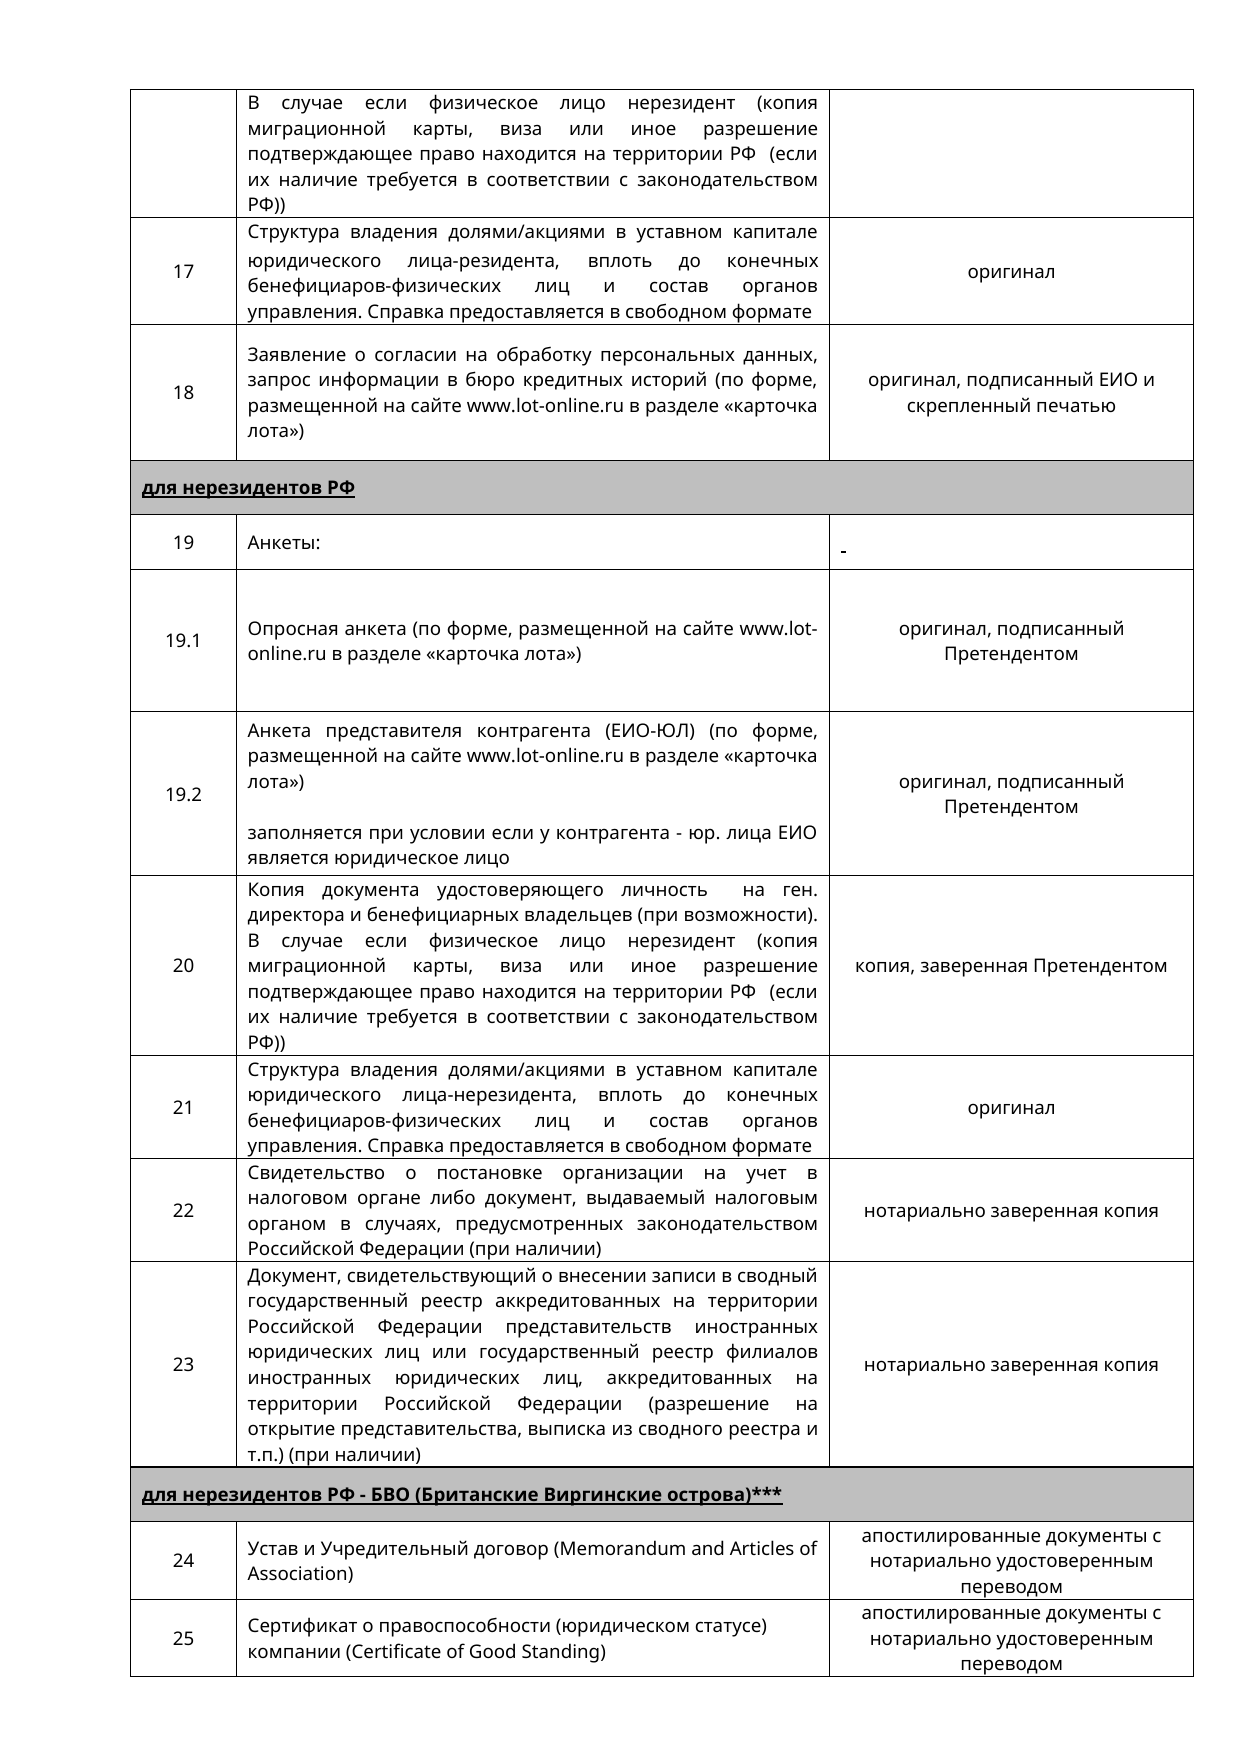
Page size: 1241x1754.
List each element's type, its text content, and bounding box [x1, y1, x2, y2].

table_cell оригинал, подписанный ЕИО и скрепленный печатью [830, 325, 1193, 459]
table_cell Устав и Учредительный договор (Memorandum and Articles of Association) [237, 1522, 829, 1599]
table_cell Опросная анкета (по форме, размещенной на сайте www.lot-online.ru в разделе «карточка лота») [237, 570, 829, 711]
table_cell 17 [131, 218, 236, 324]
table_cell оригинал, подписанный Претендентом [830, 570, 1193, 711]
table_cell нотариально заверенная копия [830, 1159, 1193, 1261]
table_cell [830, 1600, 1193, 1676]
table_cell оригинал [830, 1056, 1193, 1158]
table_cell 21 [131, 1056, 236, 1158]
table_cell Анкеты: [237, 515, 829, 569]
table_cell Свидетельство о постановке организации на учет в налоговом органе либо документ, выдаваемый налоговым органом в случаях, предусмотренных законодательством Российской Федерации (при наличии) [237, 1159, 829, 1261]
table_cell 20 [131, 876, 236, 1055]
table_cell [237, 90, 829, 217]
table_cell 19.2 [131, 712, 236, 875]
table_cell оригинал, подписанный Претендентом [830, 712, 1193, 875]
table_cell 19.1 [131, 570, 236, 711]
table_cell оригинал [830, 218, 1193, 324]
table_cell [830, 90, 1193, 217]
table_cell 18 [131, 325, 236, 459]
table_cell для нерезидентов РФ [131, 461, 1193, 514]
table_cell Заявление о согласии на обработку персональных данных, запрос информации в бюро кредитных историй (по форме, размещенной на сайте www.lot-online.ru в разделе «карточка лота») [237, 325, 829, 459]
table_cell для нерезидентов РФ - БВО (Британские Виргинские острова)*** [131, 1468, 1193, 1521]
table_cell [830, 515, 1193, 569]
table_cell Структура владения долями/акциями в уставном капитале юридического лица-резидента, вплоть до конечных бенефициаров-физических лиц и состав органов управления. Справка предоставляется в свободном формате [237, 218, 829, 324]
table_cell 22 [131, 1159, 236, 1261]
table_cell копия, заверенная Претендентом [830, 876, 1193, 1055]
table_cell Сертификат о правоспособности (юридическом статусе) компании (Certificate of Good Standing) [237, 1600, 829, 1676]
table_cell апостилированные документы с нотариально удостоверенным переводом [830, 1522, 1193, 1599]
table_cell Копия документа удостоверяющего личность на ген. директора и бенефициарных владельцев (при возможности). В случае если физическое лицо нерезидент (копия миграционной карты, виза или иное разрешение подтверждающее право находится на территории РФ (если их наличие требуется в соответствии с законодательством РФ)) [237, 876, 829, 1055]
table_cell 23 [131, 1262, 236, 1466]
table_cell нотариально заверенная копия [830, 1262, 1193, 1466]
table_cell 19 [131, 515, 236, 569]
table_cell 24 [131, 1522, 236, 1599]
table_cell Анкета представителя контрагента (ЕИО-ЮЛ) (по форме, размещенной на сайте www.lot-online.ru в разделе «карточка лота») заполняется при условии если у контрагента - юр. лица ЕИО является юридическое лицо [237, 712, 829, 875]
table_cell Структура владения долями/акциями в уставном капитале юридического лица-нерезидента, вплоть до конечных бенефициаров-физических лиц и состав органов управления. Справка предоставляется в свободном формате [237, 1056, 829, 1158]
table_cell Документ, свидетельствующий о внесении записи в сводный государственный реестр аккредитованных на территории Российской Федерации представительств иностранных юридических лиц или государственный реестр филиалов иностранных юридических лиц, аккредитованных на территории Российской Федерации (разрешение на открытие представительства, выписка из сводного реестра и т.п.) (при наличии) [237, 1262, 829, 1466]
table_cell 16 [131, 90, 236, 217]
table_cell 25 [131, 1600, 236, 1676]
